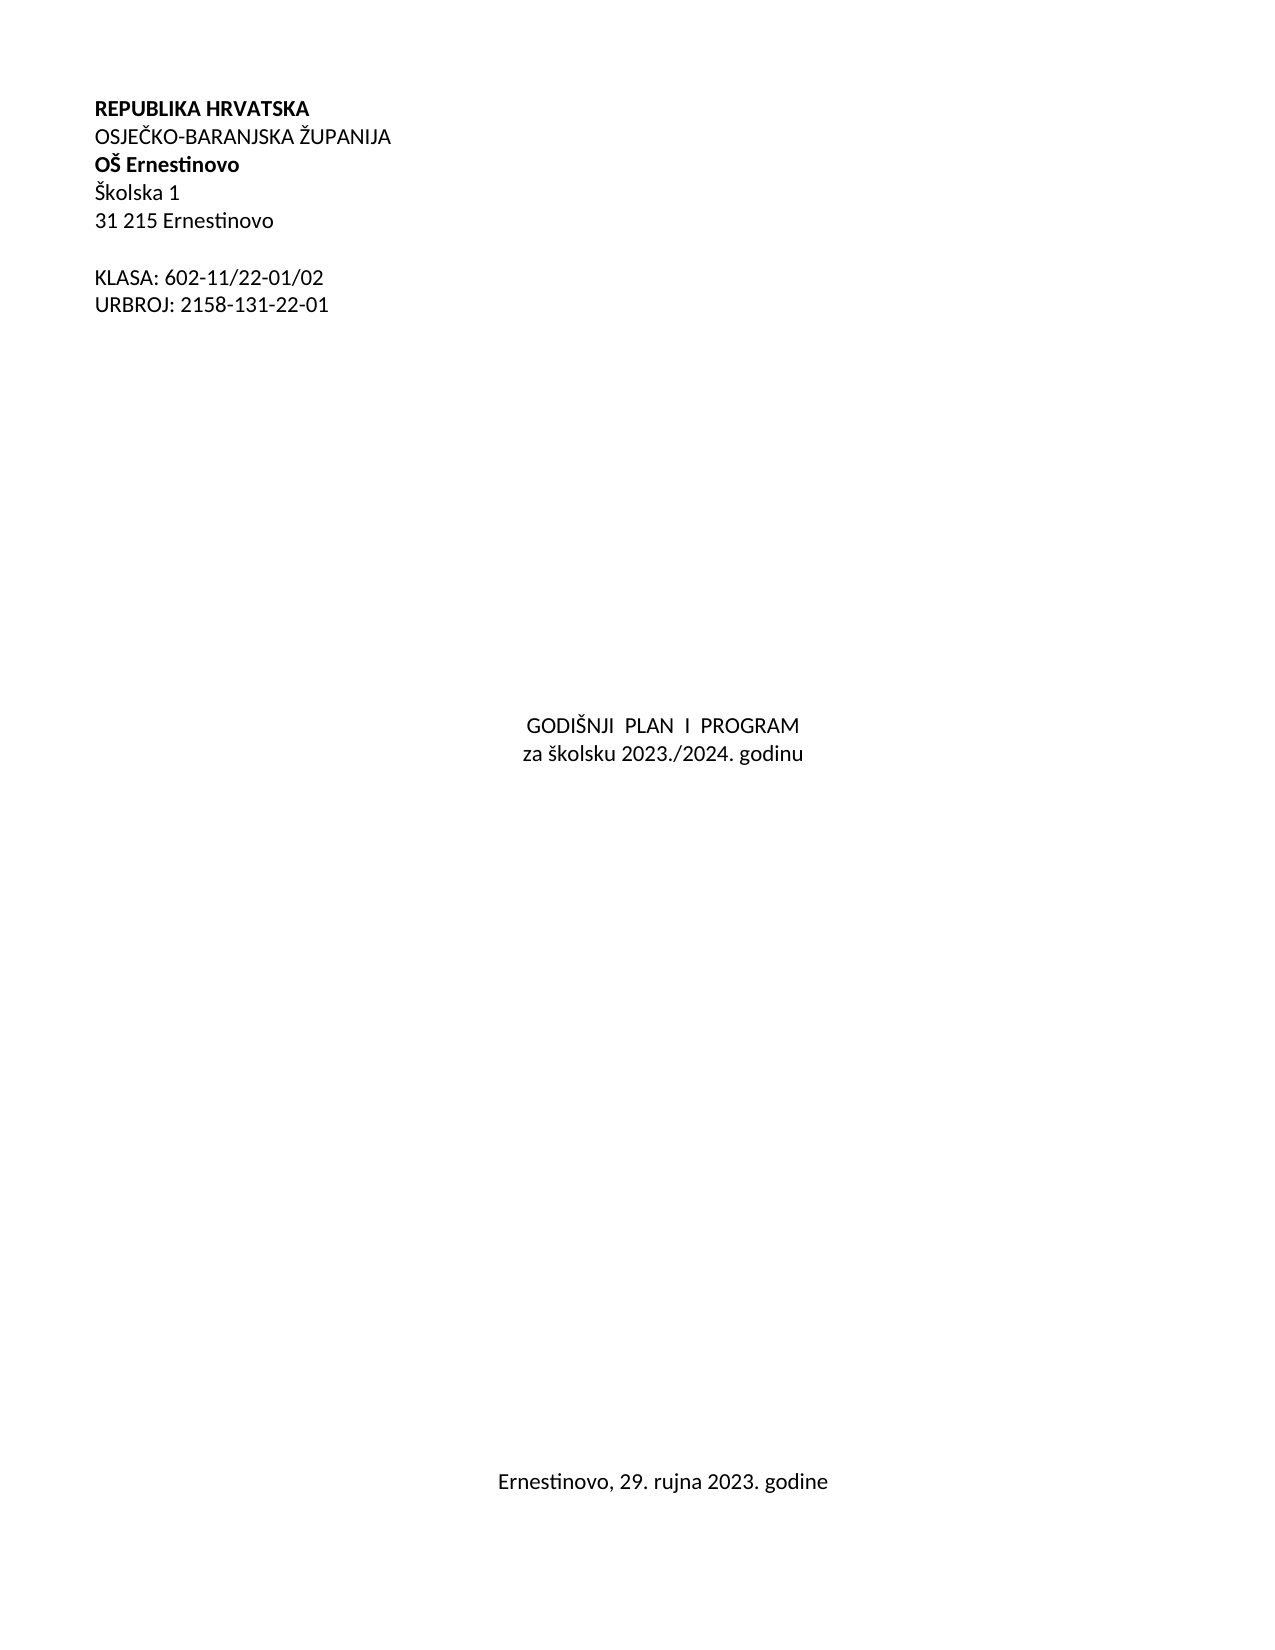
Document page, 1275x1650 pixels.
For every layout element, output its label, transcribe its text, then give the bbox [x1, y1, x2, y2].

text REPUBLIKA HRVATSKA [94, 94, 1232, 122]
text KLASA: 602-11/22-01/02 [94, 263, 1232, 291]
text URBROJ: 2158-131-22-01 [94, 291, 1232, 319]
text Ernestinovo, 29. rujna 2023. godine [94, 1467, 1232, 1496]
text OSJEČKO-BARANJSKA ŽUPANIJA [94, 122, 1232, 151]
text OŠ Ernestinovo [94, 151, 1232, 178]
text Školska 1 [94, 178, 1232, 207]
text 31 215 Ernestinovo [94, 207, 1232, 234]
text GODIŠNJI PLAN I PROGRAM [94, 711, 1232, 739]
text za školsku 2023./2024. godinu [94, 739, 1232, 767]
